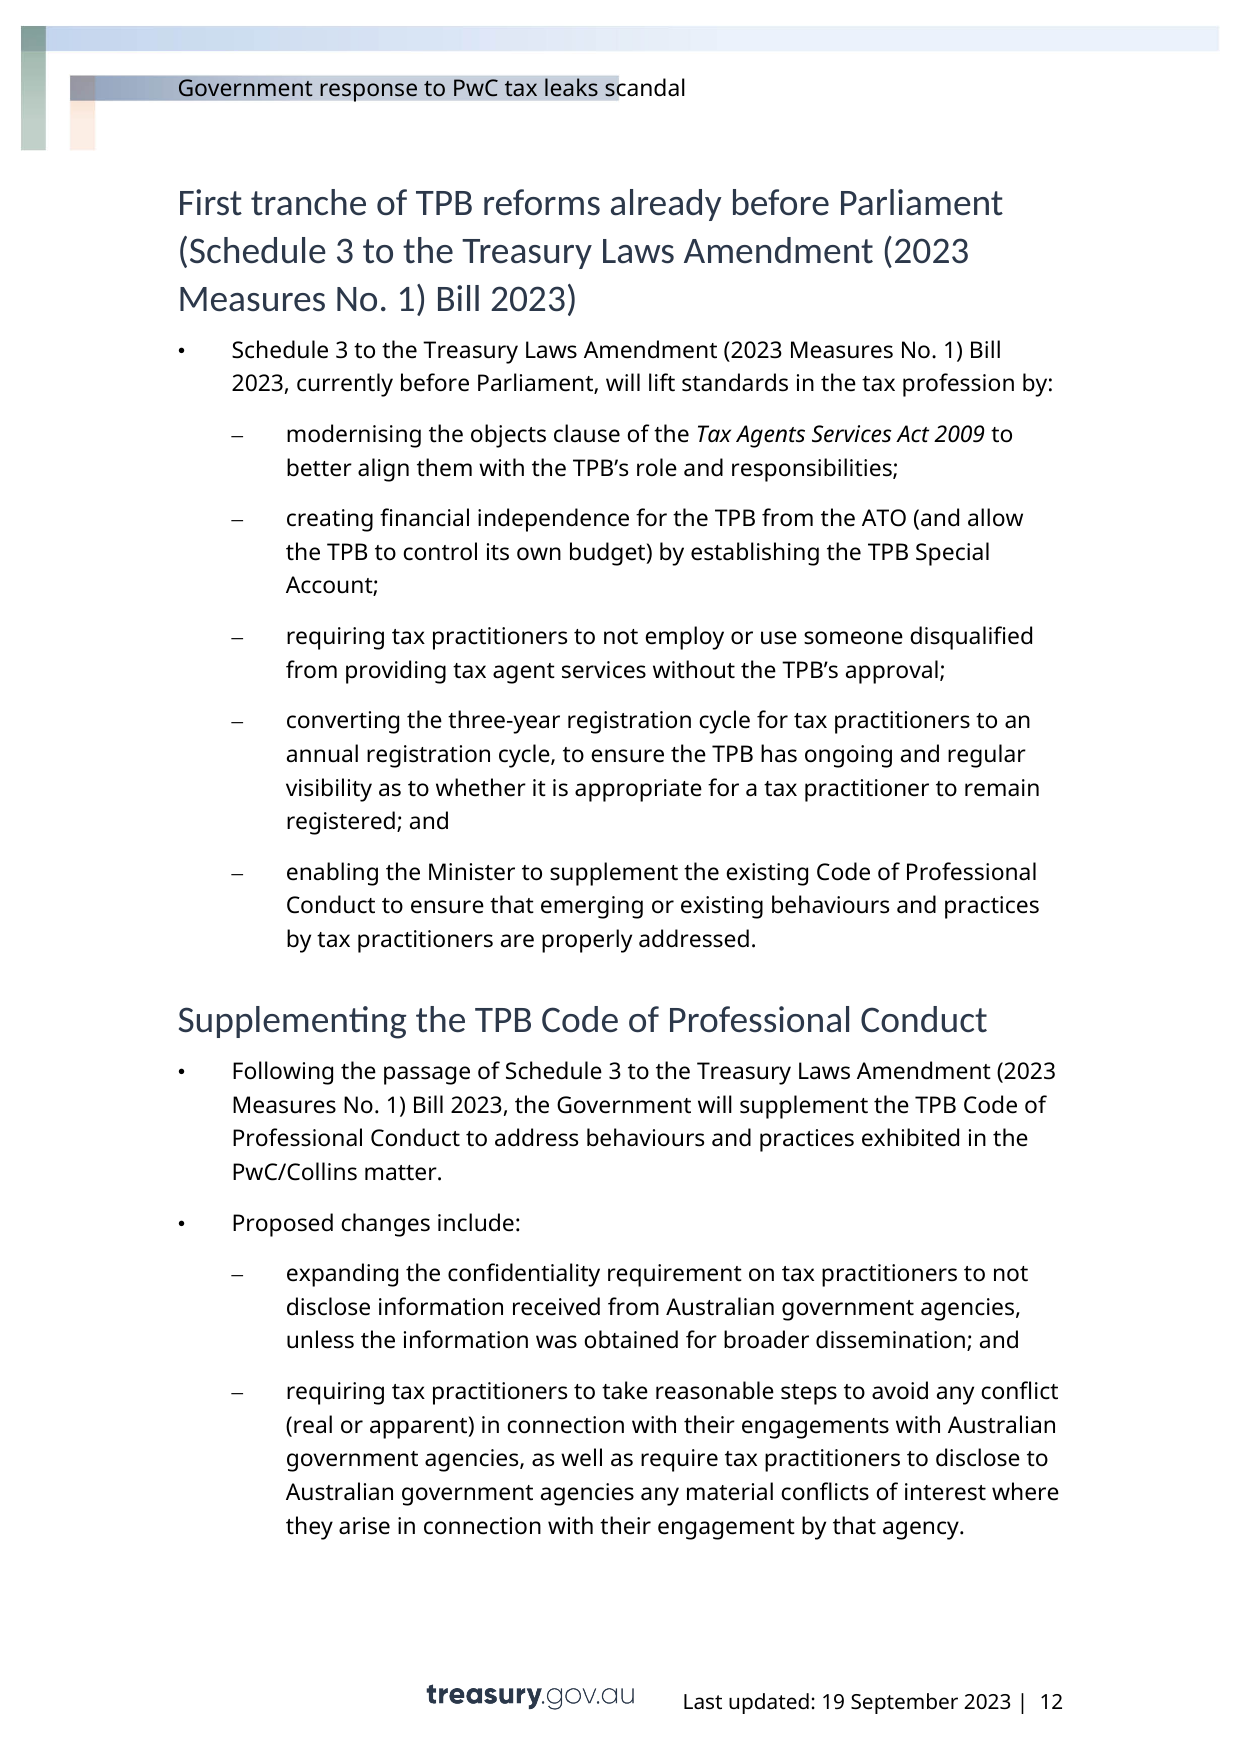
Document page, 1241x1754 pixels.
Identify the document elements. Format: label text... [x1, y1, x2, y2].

list Proposed changes include: [177, 1206, 1063, 1238]
list requiring tax practitioners to take reasonable steps to avoid any conflict (real or apparent) in connection with their engagements with Australian government agencies, as well as require tax practitioners to disclose to Australian government agencies any material conflicts of interest where they arise in connection with their engagement by that agency. [231, 1375, 1063, 1541]
list creating financial independence for the TPB from the ATO (and allow the TPB to control its own budget) by establishing the TPB Special Account; [231, 502, 1063, 601]
list modernising the objects clause of the Tax Agents Services Act 2009 to better align them with the TPB’s role and responsibilities; [231, 418, 1063, 483]
subtitle Supplementing the TPB Code of Professional Conduct [177, 994, 1063, 1042]
list expanding the confidentiality requirement on tax practitioners to not disclose information received from Australian government agencies, unless the information was obtained for broader dissemination; and [231, 1257, 1063, 1356]
list converting the three-year registration cycle for tax practitioners to an annual registration cycle, to ensure the TPB has ongoing and regular visibility as to whether it is appropriate for a tax practitioner to remain registered; and [231, 704, 1063, 836]
subtitle First tranche of TPB reforms already before Parliament (Schedule 3 to the Treasury Laws Amendment (2023 Measures No. 1) Bill 2023) [177, 177, 1063, 321]
list Following the passage of Schedule 3 to the Treasury Laws Amendment (2023 Measures No. 1) Bill 2023, the Government will supplement the TPB Code of Professional Conduct to address behaviours and practices exhibited in the PwC/Collins matter. [177, 1055, 1063, 1187]
picture [0, 1, 1241, 174]
list enabling the Minister to supplement the existing Code of Professional Conduct to ensure that emerging or existing behaviours and practices by tax practitioners are properly addressed. [231, 856, 1063, 954]
picture [422, 1676, 640, 1710]
list Schedule 3 to the Treasury Laws Amendment (2023 Measures No. 1) Bill 2023, currently before Parliament, will lift standards in the tax profession by: [177, 333, 1063, 398]
list requiring tax practitioners to not employ or use someone disqualified from providing tax agent services without the TPB’s approval; [231, 620, 1063, 685]
